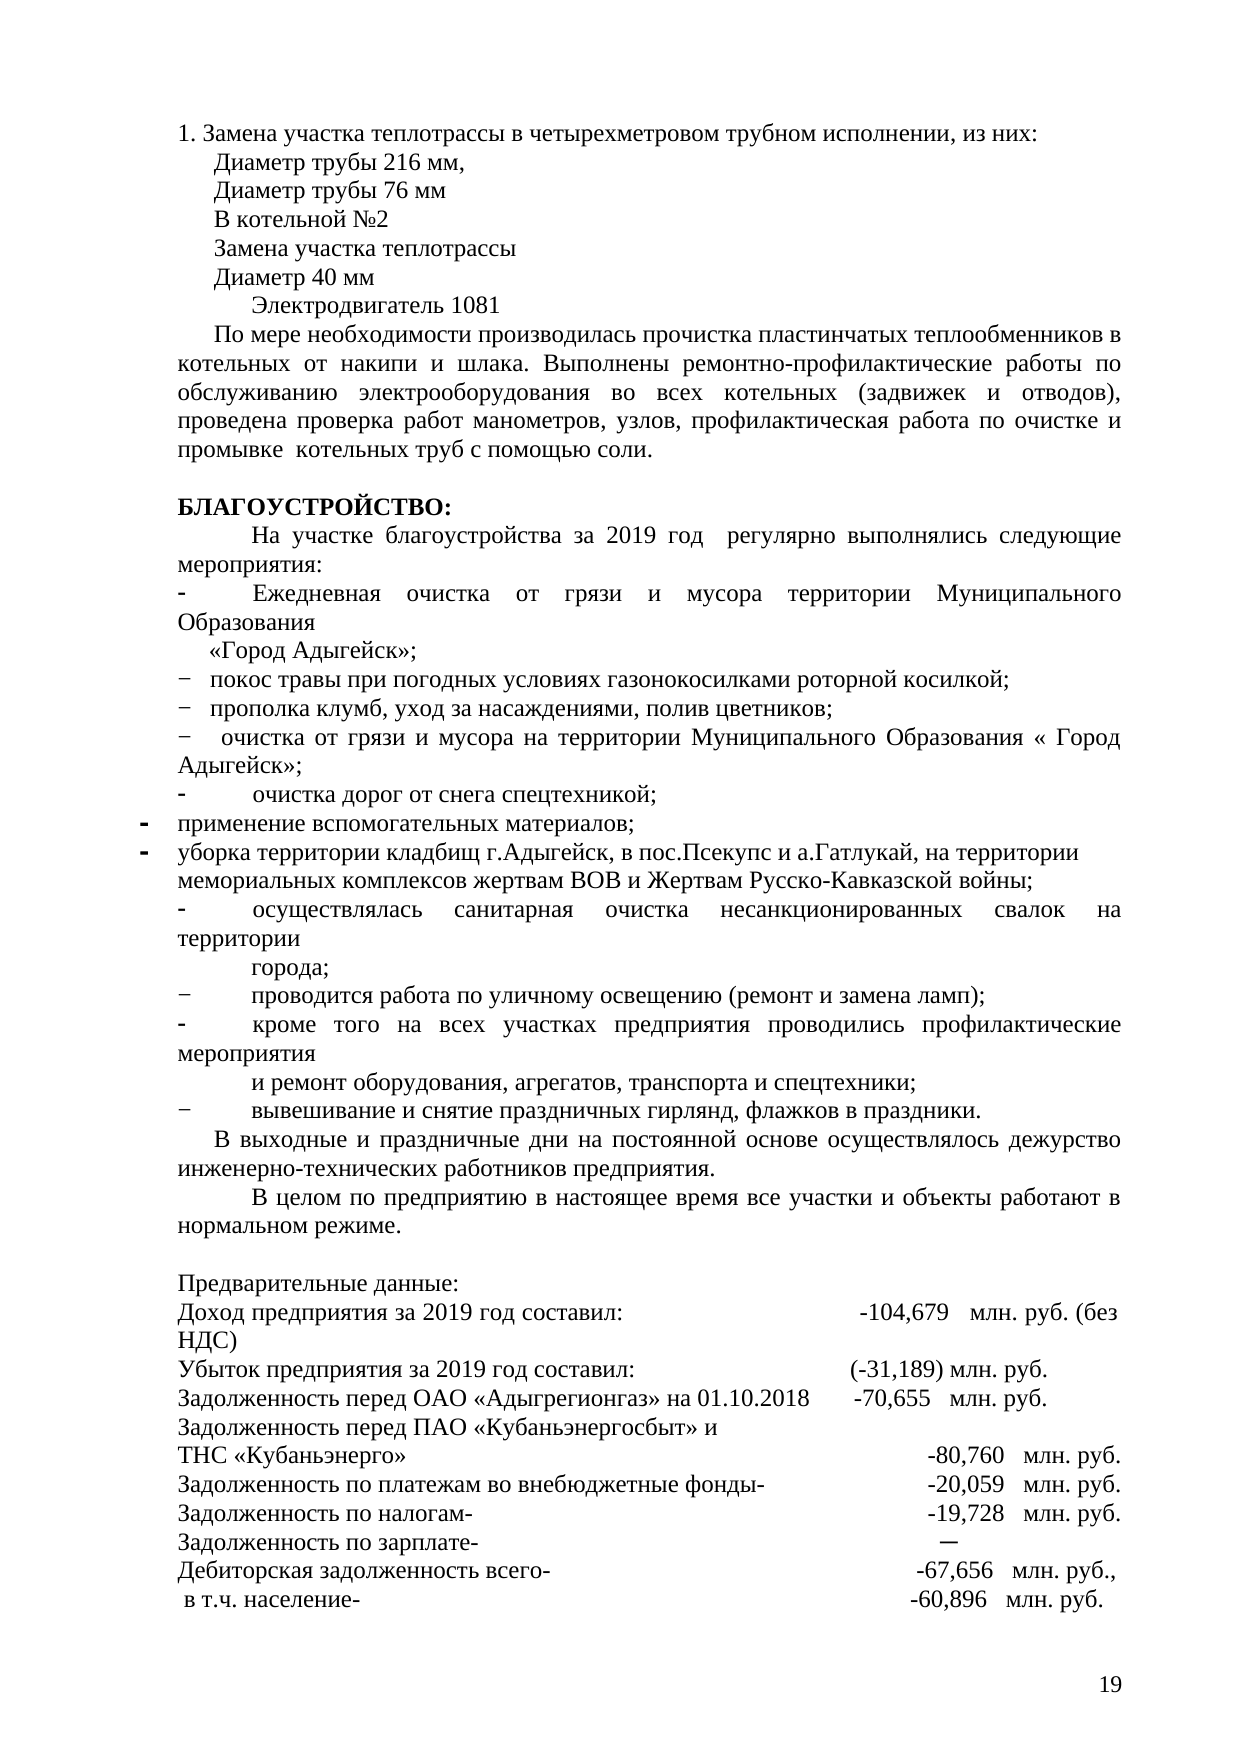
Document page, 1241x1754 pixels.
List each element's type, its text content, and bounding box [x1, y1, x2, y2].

text − очистка от грязи и мусора на территории Муниципального Образования « Город Адыгейск»; [177, 722, 1122, 779]
list уборка территории кладбищ г.Адыгейск, в пос.Псекупс и а.Гатлукай, на территории мемориальных комплексов жертвам ВОВ и Жертвам Русско-Кавказской войны; [140, 837, 1122, 894]
text Задолженность по налогам- -19,728 млн. руб. [177, 1498, 1122, 1527]
text Доход предприятия за 2019 год составил: -104,679 млн. руб. (без НДС) [177, 1297, 1122, 1354]
text Предварительные данные: [177, 1268, 1122, 1297]
list осуществлялась санитарная очистка несанкционированных свалок на территории [177, 894, 1122, 952]
text Диаметр трубы 76 мм [177, 176, 1122, 204]
text Замена участка теплотрассы [177, 233, 1122, 262]
text Электродвигатель 1081 [169, 291, 1122, 319]
list кроме того на всех участках предприятия проводились профилактические мероприятия [177, 1009, 1122, 1067]
text Диаметр трубы 216 мм, [177, 147, 1122, 176]
text ТНС «Кубаньэнерго» -80,760 млн. руб. [177, 1441, 1122, 1469]
text − прополка клумб, уход за насаждениями, полив цветников; [177, 693, 1122, 722]
text Дебиторская задолженность всего- -67,656 млн. руб., [177, 1556, 1122, 1584]
text 1. Замена участка теплотрассы в четырехметровом трубном исполнении, из них: [177, 118, 1122, 147]
list очистка дорог от снега спецтехникой; [177, 779, 1122, 808]
text в т.ч. население- -60,896 млн. руб. [177, 1584, 1122, 1613]
text Убыток предприятия за 2019 год составил: (-31,189) млн. руб. [177, 1354, 1122, 1383]
list применение вспомогательных материалов; [140, 808, 1122, 837]
text В котельной №2 [177, 204, 1122, 233]
text В выходные и праздничные дни на постоянной основе осуществлялось дежурство инженерно-технических работников предприятия. [177, 1124, 1122, 1182]
text По мере необходимости производилась прочистка пластинчатых теплообменников в котельных от накипи и шлака. Выполнены ремонтно-профилактические работы по обслуживанию электрооборудования во всех котельных (задвижек и отводов), проведена проверка работ манометров, узлов, профилактическая работа по очистке и промывке котельных труб с помощью соли. [177, 319, 1122, 463]
text − покос травы при погодных условиях газонокосилками роторной косилкой; [177, 664, 1122, 693]
text В целом по предприятию в настоящее время все участки и объекты работают в нормальном режиме. [177, 1182, 1122, 1239]
text − проводится работа по уличному освещению (ремонт и замена ламп); [177, 981, 1122, 1009]
text Задолженность перед ОАО «Адыгрегионгаз» на 01.10.2018 -70,655 млн. руб. [177, 1383, 1122, 1412]
text города; [177, 952, 1122, 981]
text На участке благоустройства за 2019 год регулярно выполнялись следующие мероприятия: [177, 521, 1122, 578]
text Задолженность по платежам во внебюджетные фонды- -20,059 млн. руб. [177, 1469, 1122, 1498]
list Ежедневная очистка от грязи и мусора территории Муниципального Образования [177, 578, 1122, 636]
text Задолженность по зарплате- ─ [177, 1527, 1122, 1556]
text БЛАГОУСТРОЙСТВО: [177, 492, 1122, 521]
text и ремонт оборудования, агрегатов, транспорта и спецтехники; [177, 1067, 1122, 1096]
text − вывешивание и снятие праздничных гирлянд, флажков в праздники. [177, 1096, 1122, 1124]
text «Город Адыгейск»; [177, 636, 1122, 664]
text Задолженность перед ПАО «Кубаньэнергосбыт» и [177, 1412, 1122, 1441]
text Диаметр 40 мм [177, 262, 1122, 291]
